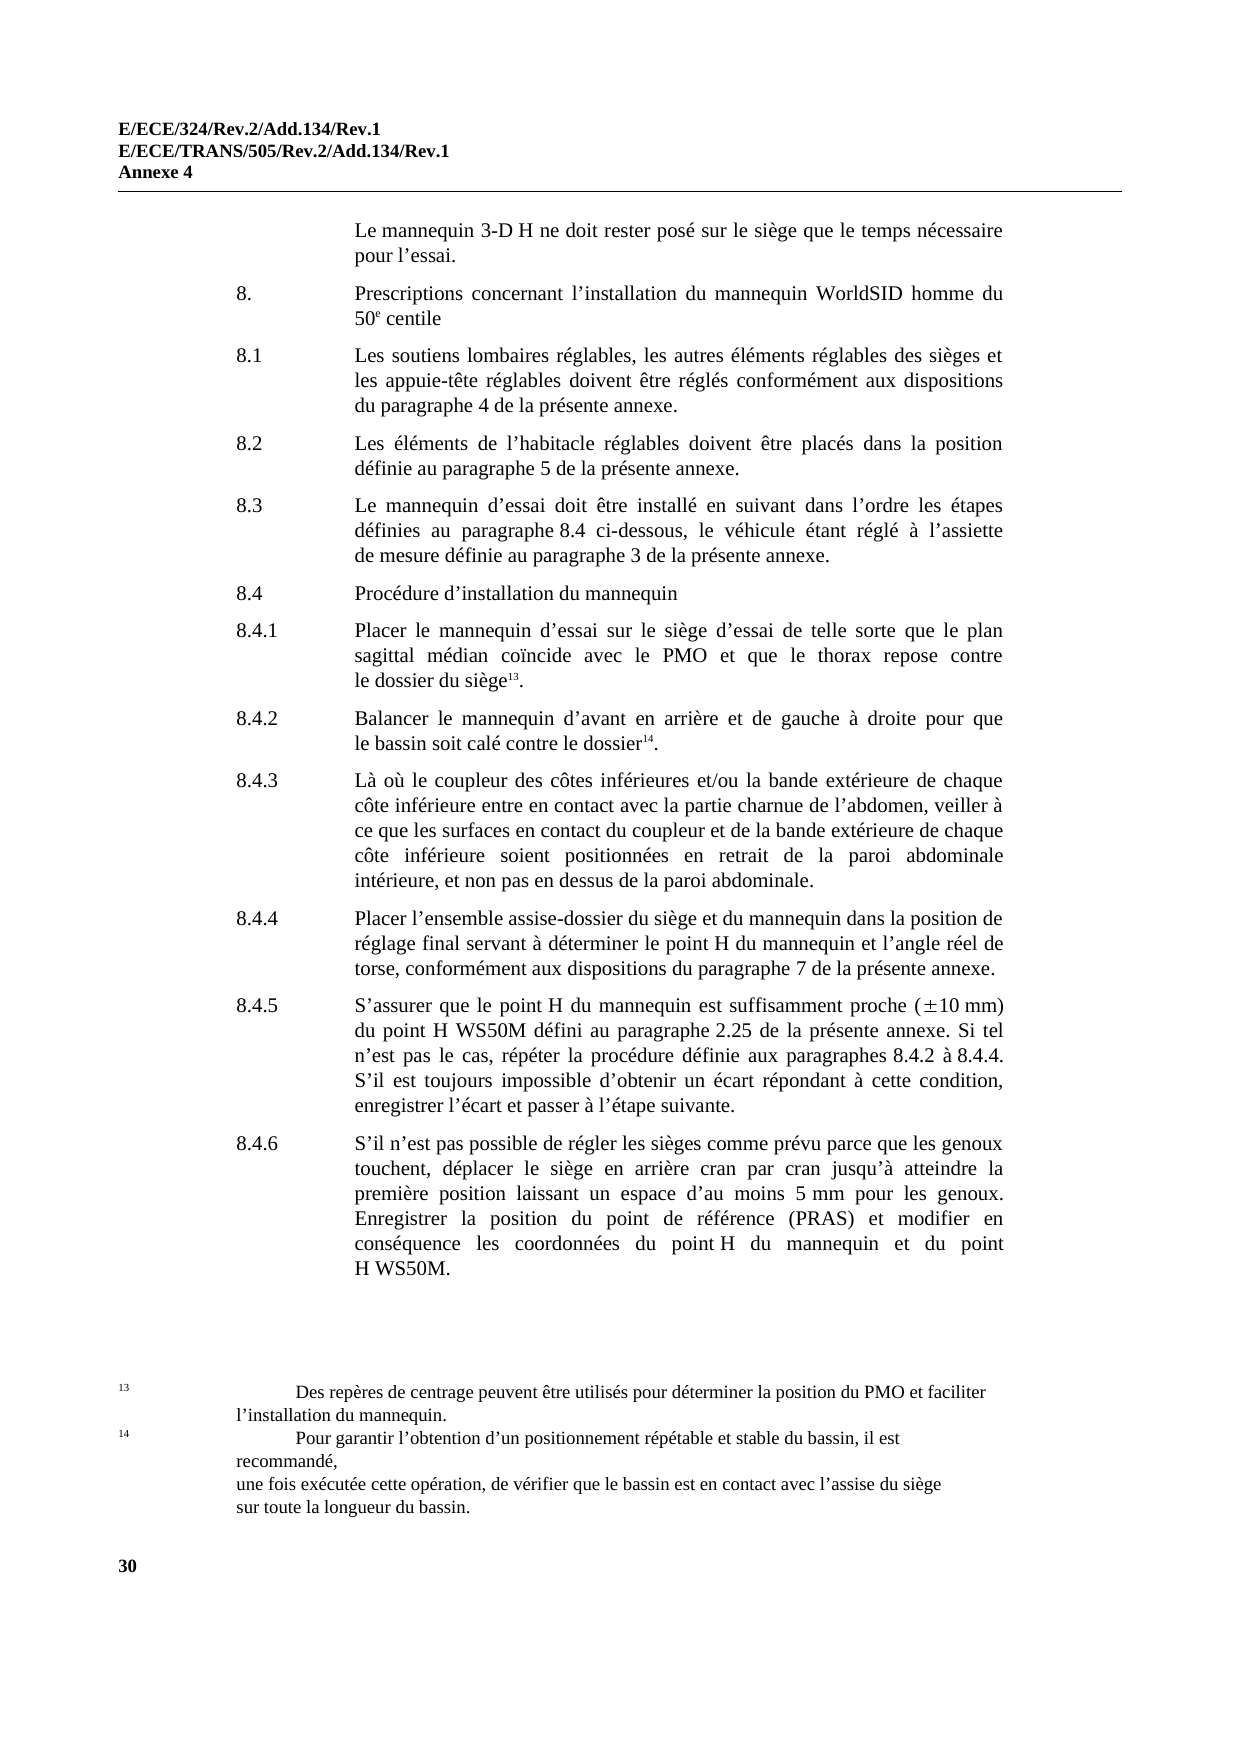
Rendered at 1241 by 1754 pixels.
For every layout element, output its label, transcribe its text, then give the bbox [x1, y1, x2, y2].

text 8.3 Le mannequin d’essai doit être installé en suivant dans l’ordre les étapes définies au paragraphe 8.4 ci-dessous, le véhicule étant réglé à l’assiette de mesure définie au paragraphe 3 de la présente annexe. [236, 492, 1004, 567]
text 8.4.3 Là où le coupleur des côtes inférieures et/ou la bande extérieure de chaque côte inférieure entre en contact avec la partie charnue de l’abdomen, veiller à ce que les surfaces en contact du coupleur et de la bande extérieure de chaque côte inférieure soient positionnées en retrait de la paroi abdominale intérieure, et non pas en dessus de la paroi abdominale. [236, 767, 1004, 892]
text 8.1 Les soutiens lombaires réglables, les autres éléments réglables des sièges et les appuie-tête réglables doivent être réglés conformément aux dispositions du paragraphe 4 de la présente annexe. [236, 342, 1004, 417]
text 8.4.5 S’assurer que le point H du mannequin est suffisamment proche (10 mm) du point H WS50M défini au paragraphe 2.25 de la présente annexe. Si tel n’est pas le cas, répéter la procédure définie aux paragraphes 8.4.2 à 8.4.4. S’il est toujours impossible d’obtenir un écart répondant à cette condition, enregistrer l’écart et passer à l’étape suivante. [236, 992, 1004, 1117]
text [236, 217, 1004, 267]
text 8.2 Les éléments de l’habitacle réglables doivent être placés dans la position définie au paragraphe 5 de la présente annexe. [236, 430, 1004, 480]
text 8.4.2 Balancer le mannequin d’avant en arrière et de gauche à droite pour que le bassin soit calé contre le dossier. [236, 705, 1004, 755]
text 8. Prescriptions concernant l’installation du mannequin WorldSID homme du 50e centile [236, 280, 1004, 330]
text 8.4.4 Placer l’ensemble assise-dossier du siège et du mannequin dans la position de réglage final servant à déterminer le point H du mannequin et l’angle réel de torse, conformément aux dispositions du paragraphe 7 de la présente annexe. [236, 905, 1004, 980]
text 8.4 Procédure d’installation du mannequin [236, 580, 1004, 605]
text 8.4.6 S’il n’est pas possible de régler les sièges comme prévu parce que les genoux touchent, déplacer le siège en arrière cran par cran jusqu’à atteindre la première position laissant un espace d’au moins 5 mm pour les genoux. Enregistrer la position du point de référence (PRAS) et modifier en conséquence les coordonnées du point H du mannequin et du point H WS50M. [236, 1130, 1004, 1280]
text 8.4.1 Placer le mannequin d’essai sur le siège d’essai de telle sorte que le plan sagittal médian coïncide avec le PMO et que le thorax repose contre le dossier du siège. [236, 617, 1004, 692]
